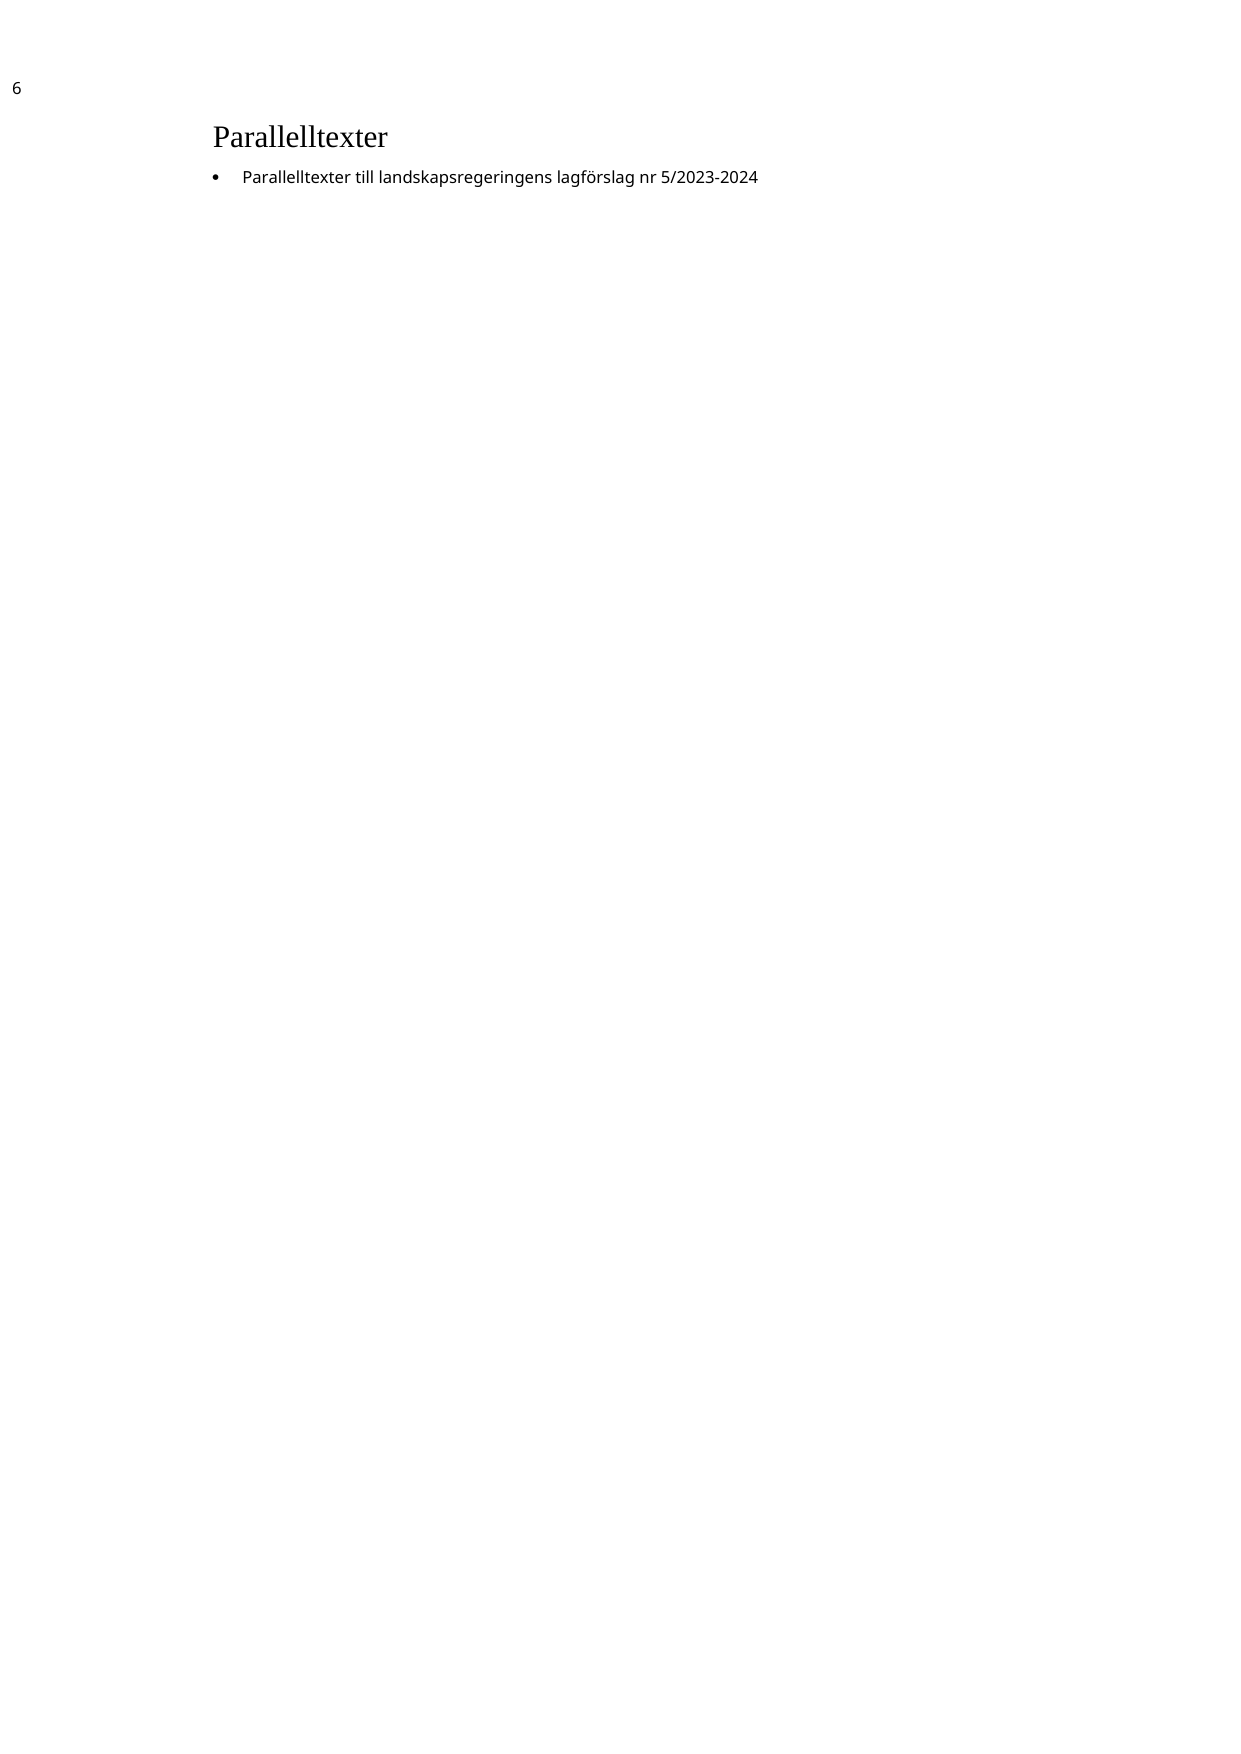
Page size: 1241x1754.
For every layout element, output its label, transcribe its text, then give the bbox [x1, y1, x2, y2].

text Parallelltexter [213, 118, 909, 154]
text Parallelltexter till landskapsregeringens lagförslag nr 5/2023-2024 [213, 166, 909, 189]
